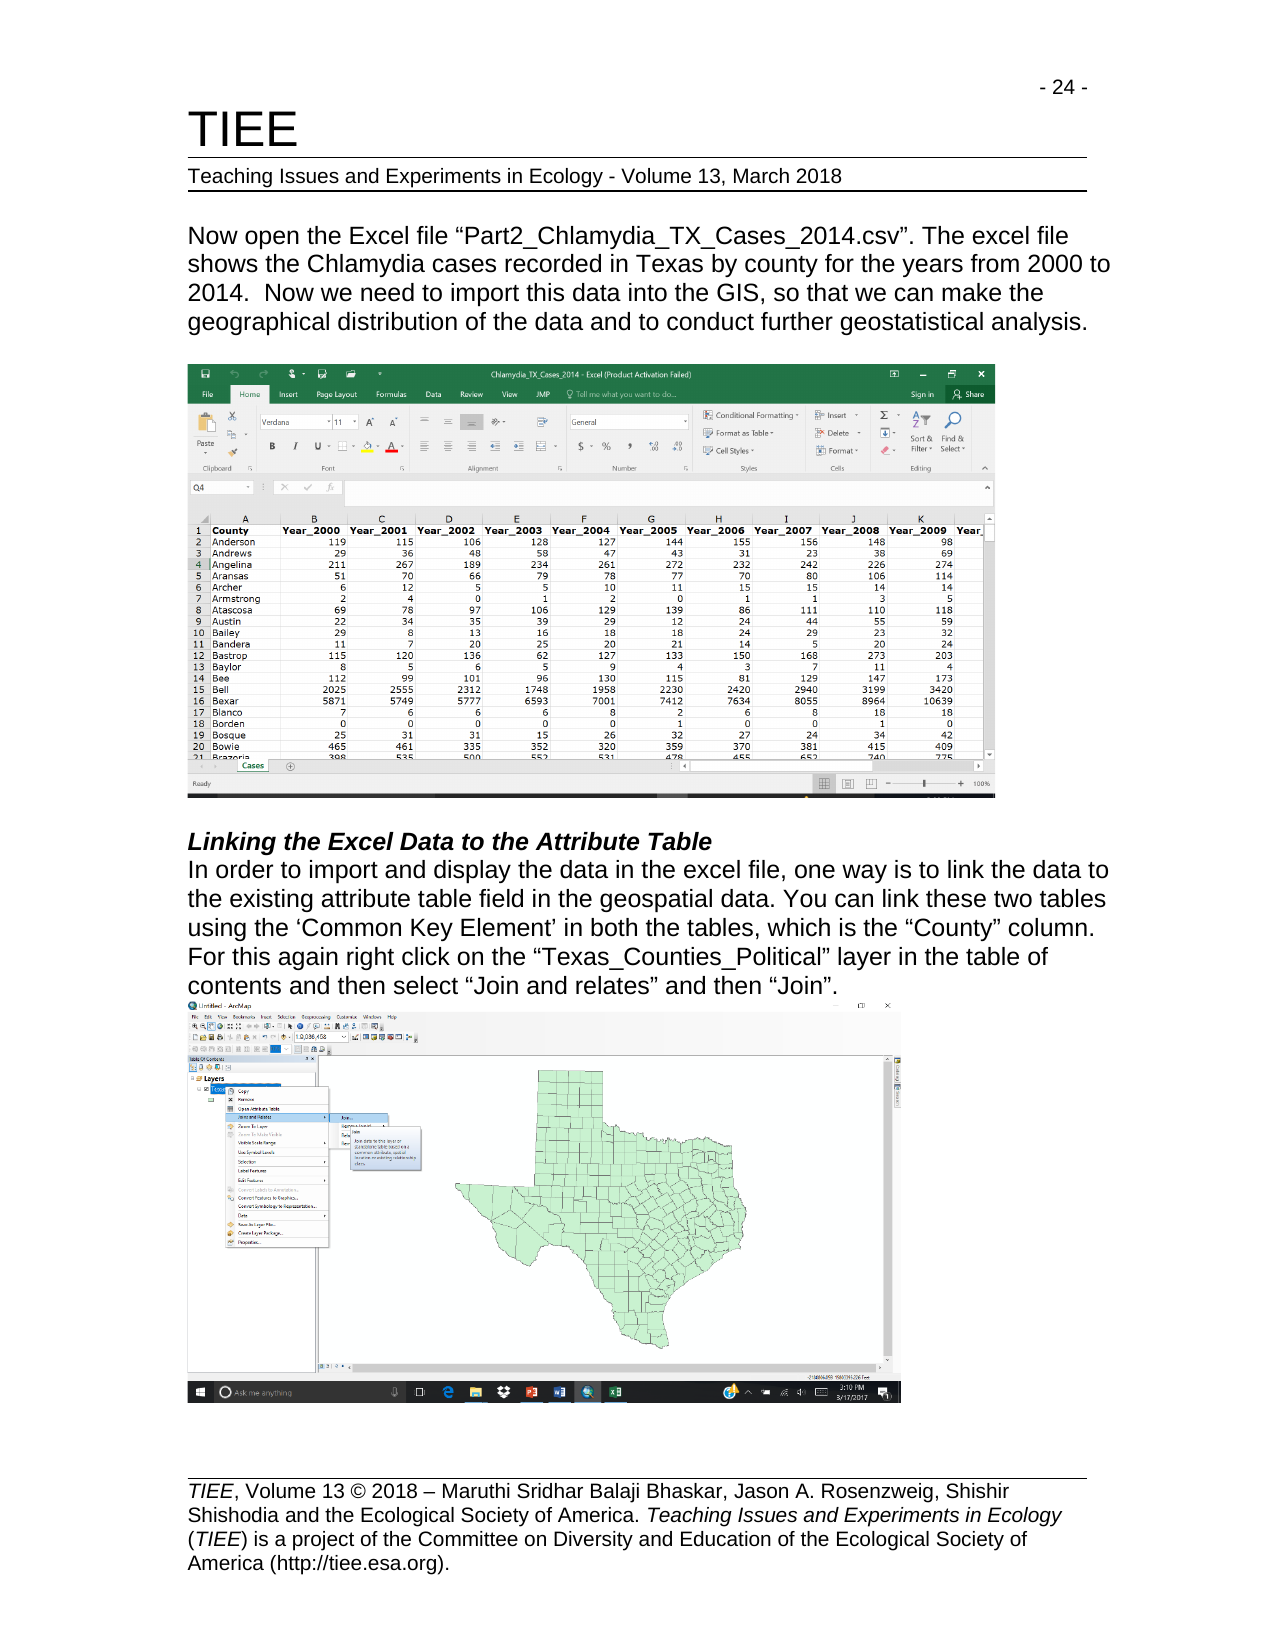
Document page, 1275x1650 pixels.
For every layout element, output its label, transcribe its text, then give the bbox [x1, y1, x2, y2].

picture [187, 999, 901, 1403]
text For this again right click on the “Texas_Counties_Political” layer in the table of contents and then select “Join and relates” and then “Join”. [187, 942, 1144, 999]
text Linking the Excel Data to the Attribute Table [187, 827, 1144, 855]
text Now open the Excel file “Part2_Chlamydia_TX_Cases_2014.csv”. The excel file shows the Chlamydia cases recorded in Texas by county for the years from 2000 to 2014. Now we need to import this data into the GIS, so that we can make the geographical distribution of the data and to conduct further geostatistical analysis. [187, 221, 1144, 336]
text In order to import and display the data in the excel file, one way is to link the data to the existing attribute table field in the geospatial data. You can link these two tables using the ‘Common Key Element’ in both the tables, which is the “County” column. [187, 856, 1144, 942]
picture [187, 364, 996, 798]
